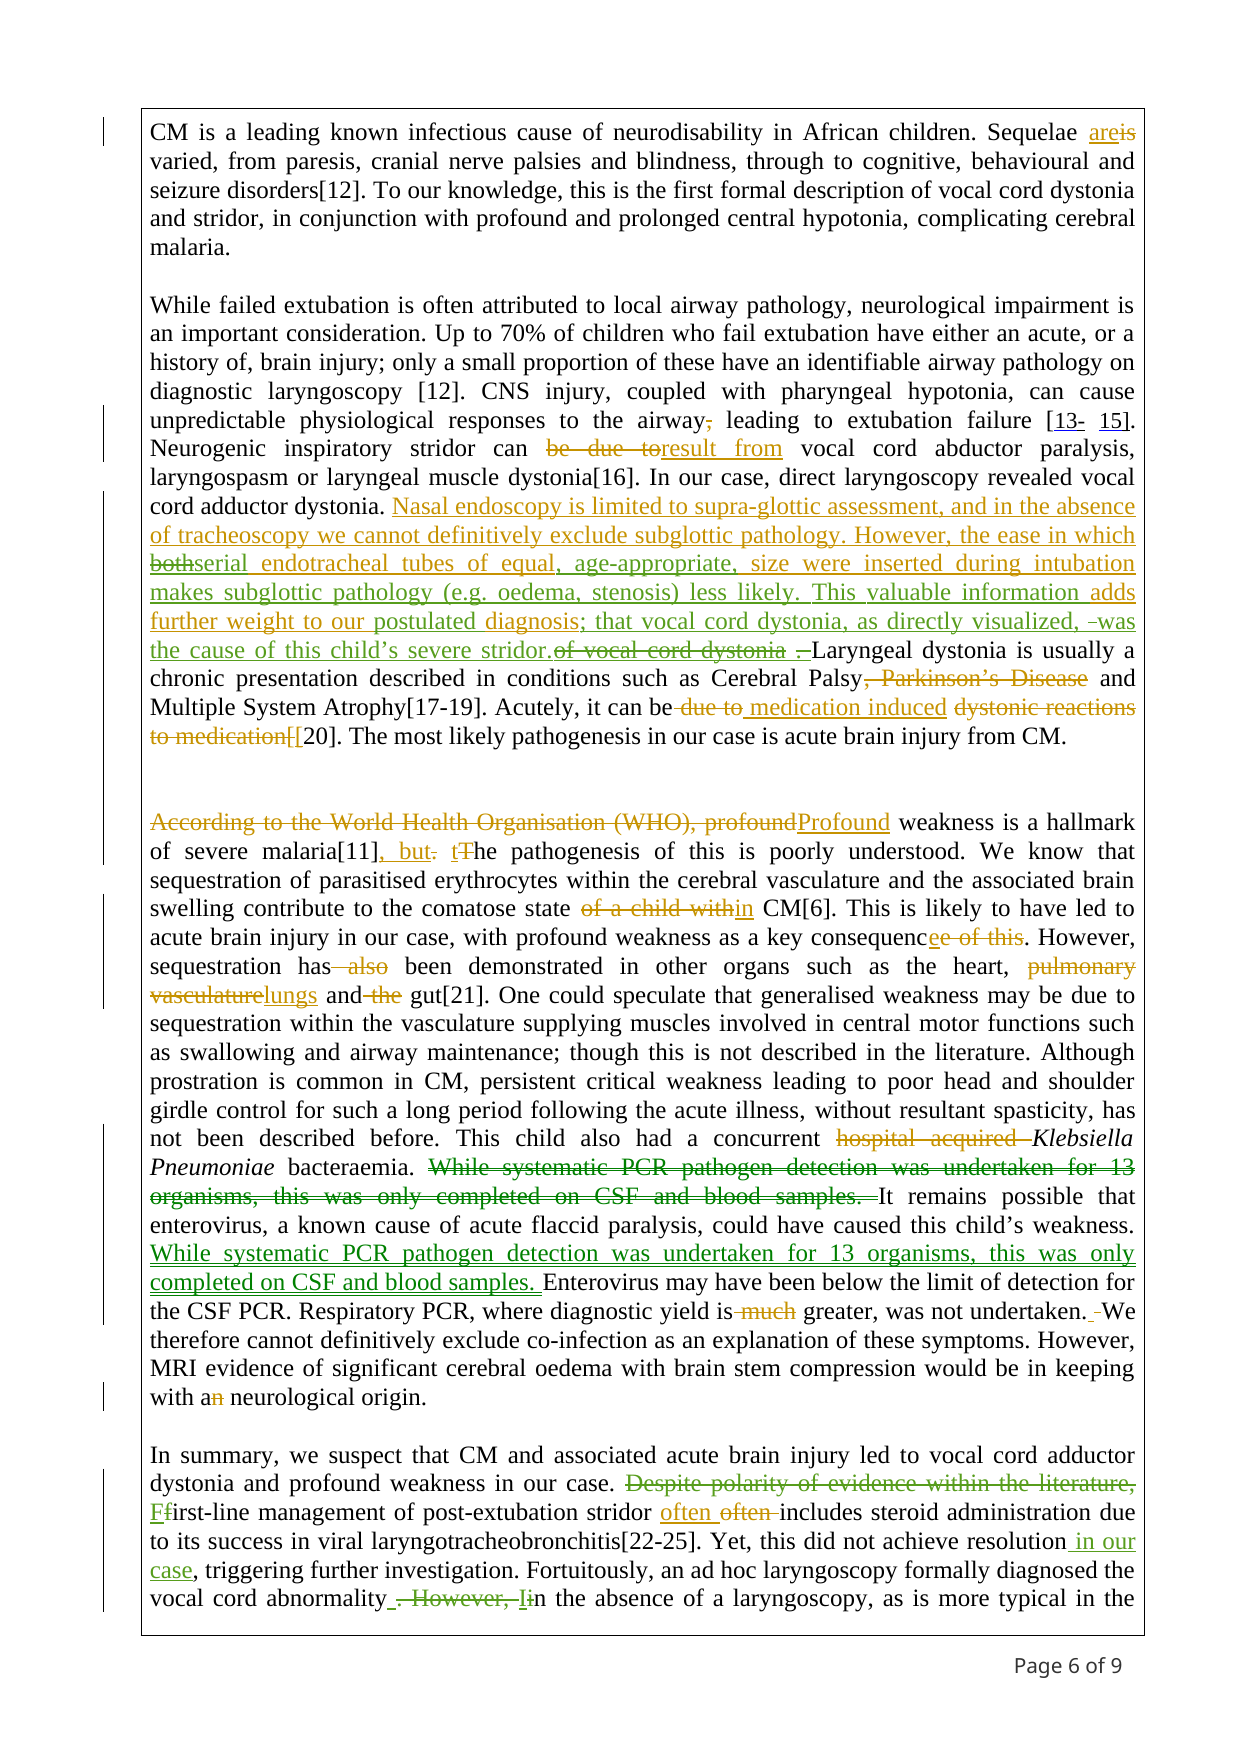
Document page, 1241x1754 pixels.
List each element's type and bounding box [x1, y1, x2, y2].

table_cell [142, 109, 1144, 1635]
